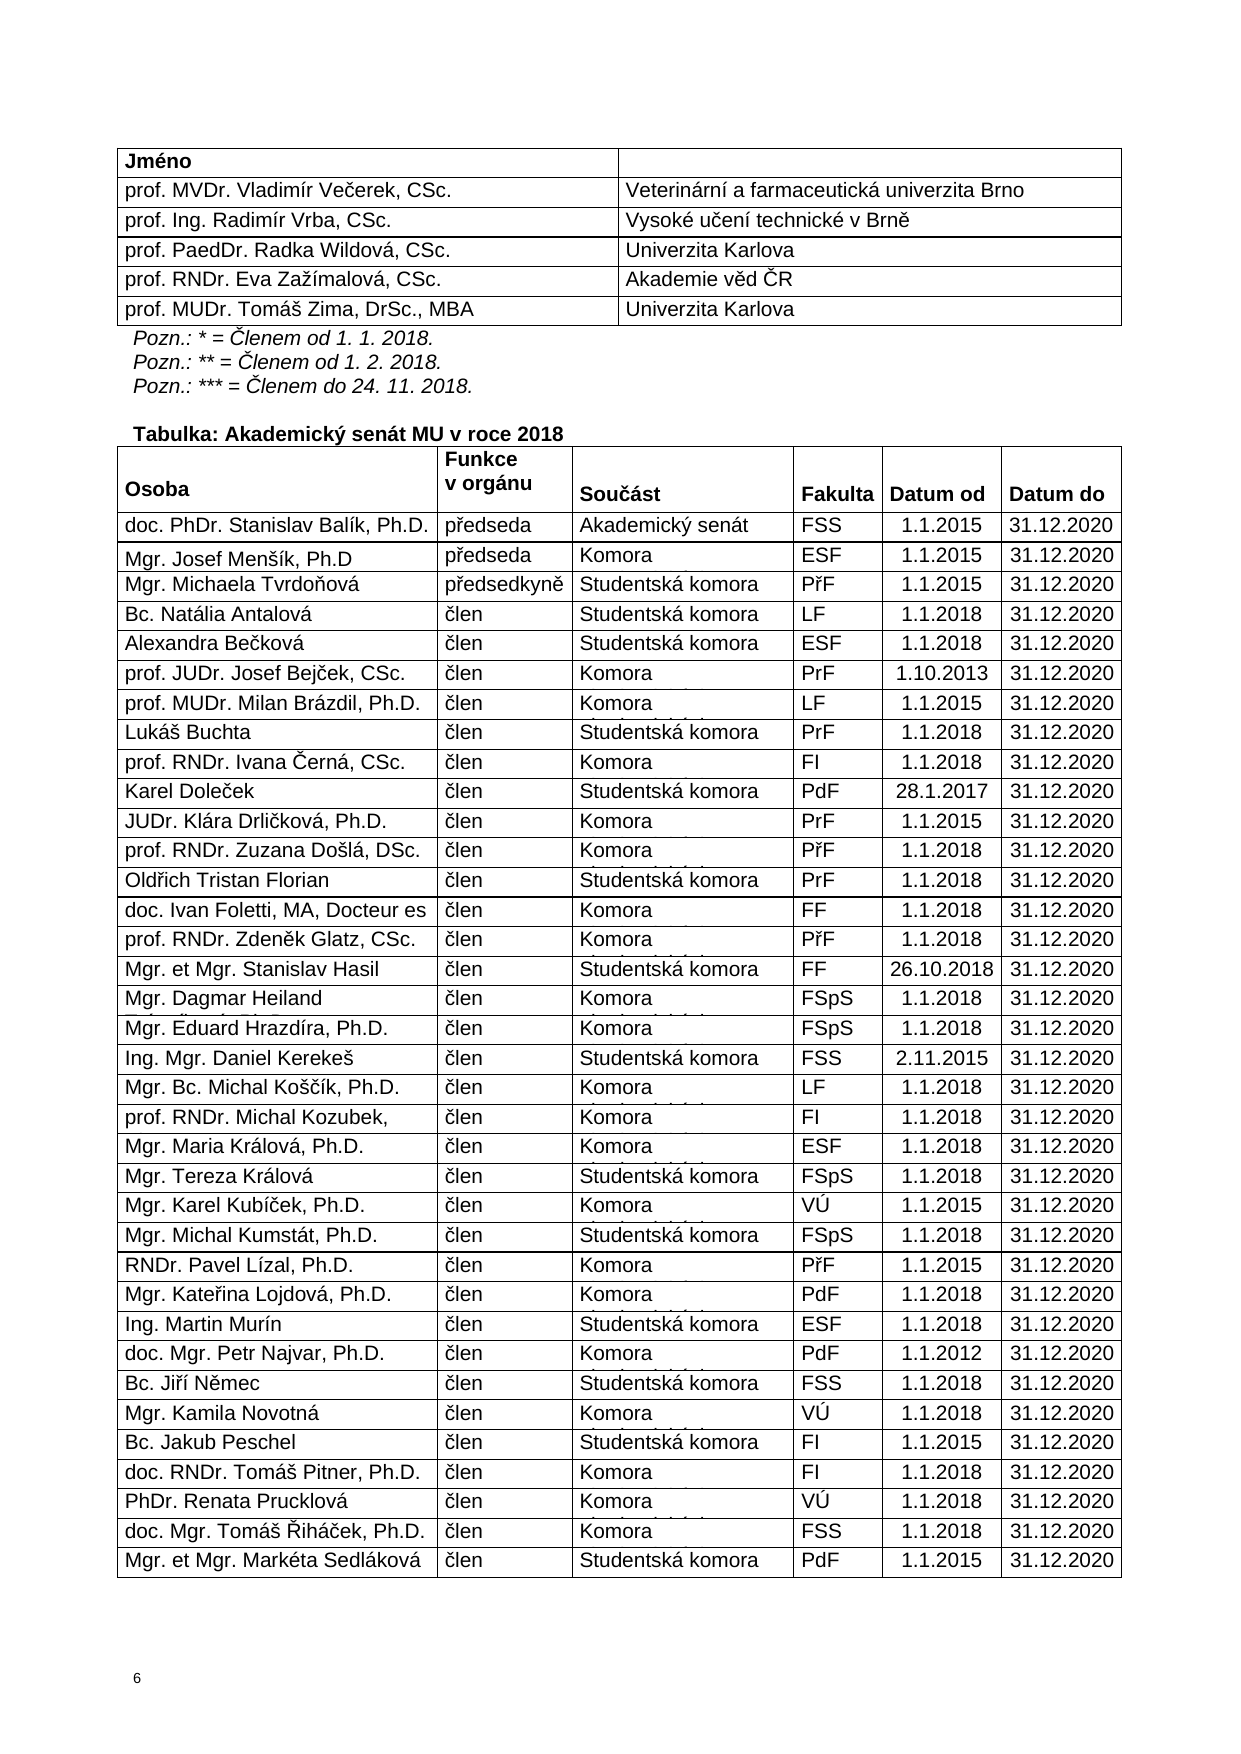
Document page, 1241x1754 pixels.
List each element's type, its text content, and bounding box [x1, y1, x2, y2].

table_cell 1.1.2015 [883, 1253, 1001, 1281]
table_cell člen [438, 927, 572, 956]
table_cell člen [438, 1400, 572, 1429]
table_cell Komora akademických pracovníků [573, 1134, 793, 1163]
table_cell 1.1.2018 [883, 1312, 1001, 1340]
table_cell Univerzita Karlova [619, 238, 1121, 266]
table_cell Studentská komora [573, 1430, 793, 1458]
table_cell Mgr. et Mgr. Stanislav Hasil [118, 957, 437, 985]
table_cell Studentská komora [573, 1312, 793, 1340]
table_cell Studentská komora [573, 868, 793, 896]
table_cell člen [438, 1312, 572, 1340]
table_cell 1.1.2018 [883, 1371, 1001, 1399]
table_cell VÚ [794, 1193, 882, 1222]
table_cell člen [438, 1430, 572, 1458]
table_cell Studentská komora [573, 631, 793, 660]
table_cell 31.12.2020 [1002, 1489, 1121, 1518]
table_cell 1.1.2018 [883, 927, 1001, 956]
table_cell člen [438, 1548, 572, 1577]
table_cell FI [794, 1105, 882, 1133]
table_cell 1.1.2018 [883, 986, 1001, 1015]
table_cell Komora akademických pracovníků [573, 1105, 793, 1133]
table_cell 1.1.2018 [883, 1164, 1001, 1192]
table_cell 1.1.2015 [883, 513, 1001, 541]
table_cell Studentská komora [573, 602, 793, 630]
table_cell Komora akademických pracovníků [573, 1519, 793, 1547]
table_cell prof. RNDr. Eva Zažímalová, CSc. [118, 267, 618, 296]
table_cell Studentská komora [573, 572, 793, 601]
table_cell 1.1.2018 [883, 1519, 1001, 1547]
text Pozn.: *** = Členem do 24. 11. 2018. [133, 374, 1137, 398]
table_cell 31.12.2020 [1002, 838, 1121, 867]
table_cell 1.1.2018 [883, 1489, 1001, 1518]
table_cell Komora akademických pracovníků [573, 1282, 793, 1311]
table_cell ESF [794, 1312, 882, 1340]
table_cell LF [794, 690, 882, 719]
table_cell 31.12.2020 [1002, 661, 1121, 689]
table_cell Bc. Jiří Němec [118, 1371, 437, 1399]
table_cell 1.1.2018 [883, 631, 1001, 660]
table_cell Mgr. et Mgr. Markéta Sedláková [118, 1548, 437, 1577]
table_cell Komora akademických pracovníků [573, 690, 793, 719]
table_cell Mgr. Maria Králová, Ph.D. [118, 1134, 437, 1163]
text Pozn.: * = Členem od 1. 1. 2018. [133, 326, 1137, 350]
table_cell člen [438, 1519, 572, 1547]
table_cell doc. PhDr. Stanislav Balík, Ph.D. [118, 513, 437, 541]
table_cell FSpS [794, 1223, 882, 1251]
table_cell prof. RNDr. Michal Kozubek, Ph.D. [118, 1105, 437, 1133]
table_cell 1.1.2018 [883, 898, 1001, 926]
table_cell člen [438, 838, 572, 867]
table_cell 31.12.2020 [1002, 631, 1121, 660]
table_cell Mgr. Josef Menšík, Ph.D [118, 543, 437, 571]
table_cell 31.12.2020 [1002, 1282, 1121, 1311]
table_cell prof. RNDr. Zdeněk Glatz, CSc. [118, 927, 437, 956]
table_cell PřF [794, 927, 882, 956]
table_cell Mgr. Kateřina Lojdová, Ph.D. [118, 1282, 437, 1311]
table_cell 31.12.2020 [1002, 690, 1121, 719]
table_cell člen [438, 1253, 572, 1281]
table_cell 31.12.2020 [1002, 543, 1121, 571]
table_cell PdF [794, 1282, 882, 1311]
table_cell 1.1.2015 [883, 572, 1001, 601]
table_cell Mgr. Dagmar Heiland Trávníková, Ph.D. [118, 986, 437, 1015]
table_cell 31.12.2020 [1002, 1371, 1121, 1399]
table_cell Komora akademických pracovníků [573, 543, 793, 571]
table_cell Bc. Natália Antalová [118, 602, 437, 630]
table_header Datum od [883, 447, 1001, 512]
table_cell 31.12.2020 [1002, 1460, 1121, 1488]
table_cell FSS [794, 1371, 882, 1399]
table_cell PrF [794, 720, 882, 748]
table_cell 26.10.2018 [883, 957, 1001, 985]
table_cell FI [794, 1460, 882, 1488]
table_cell Veterinární a farmaceutická univerzita Brno [619, 178, 1121, 207]
table_cell 31.12.2020 [1002, 1548, 1121, 1577]
table_cell 31.12.2020 [1002, 927, 1121, 956]
table_cell 31.12.2020 [1002, 1016, 1121, 1044]
table_cell 31.12.2020 [1002, 602, 1121, 630]
table_cell FSpS [794, 986, 882, 1015]
table_cell Komora akademických pracovníků [573, 838, 793, 867]
table_cell 31.12.2020 [1002, 779, 1121, 808]
table_cell 1.1.2018 [883, 602, 1001, 630]
text Pozn.: ** = Členem od 1. 2. 2018. [133, 350, 1137, 374]
table_cell LF [794, 1075, 882, 1103]
table_cell Karel Doleček [118, 779, 437, 808]
table_cell Mgr. Kamila Novotná [118, 1400, 437, 1429]
table_cell VÚ [794, 1489, 882, 1518]
table_cell Mgr. Karel Kubíček, Ph.D. [118, 1193, 437, 1222]
table_cell 31.12.2020 [1002, 1312, 1121, 1340]
table_cell 31.12.2020 [1002, 1164, 1121, 1192]
table_cell Studentská komora [573, 720, 793, 748]
table_cell člen [438, 602, 572, 630]
table_cell FSS [794, 1045, 882, 1074]
table_cell FSS [794, 1519, 882, 1547]
table_cell člen [438, 1341, 572, 1370]
table_cell prof. MUDr. Tomáš Zima, DrSc., MBA [118, 297, 618, 325]
table_cell PrF [794, 809, 882, 837]
table_cell 28.1.2017 [883, 779, 1001, 808]
table_cell doc. Mgr. Tomáš Řiháček, Ph.D. [118, 1519, 437, 1547]
table_cell 1.1.2018 [883, 720, 1001, 748]
table_cell Bc. Jakub Peschel [118, 1430, 437, 1458]
table_cell Studentská komora [573, 957, 793, 985]
table_cell Mgr. Tereza Králová [118, 1164, 437, 1192]
table_cell člen [438, 1075, 572, 1103]
table_cell člen [438, 1105, 572, 1133]
table_cell ESF [794, 631, 882, 660]
table_cell Studentská komora [573, 1223, 793, 1251]
table_cell Komora akademických pracovníků [573, 1016, 793, 1044]
table_cell FI [794, 1430, 882, 1458]
table_cell Komora akademických pracovníků [573, 1400, 793, 1429]
table_cell předseda [438, 543, 572, 571]
table_cell PhDr. Renata Prucklová [118, 1489, 437, 1518]
table_cell prof. MUDr. Milan Brázdil, Ph.D. [118, 690, 437, 719]
table_cell předseda [438, 513, 572, 541]
table_cell 31.12.2020 [1002, 1519, 1121, 1547]
table_cell člen [438, 1016, 572, 1044]
table_cell RNDr. Pavel Lízal, Ph.D. [118, 1253, 437, 1281]
table_cell prof. MVDr. Vladimír Večerek, CSc. [118, 178, 618, 207]
table_cell člen [438, 661, 572, 689]
text Tabulka: Akademický senát MU v roce 2018 [133, 422, 1137, 446]
table_cell 31.12.2020 [1002, 1193, 1121, 1222]
table_cell 31.12.2020 [1002, 1045, 1121, 1074]
table_cell Komora akademických pracovníků [573, 927, 793, 956]
table_cell prof. RNDr. Ivana Černá, CSc. [118, 750, 437, 778]
table_cell 1.1.2015 [883, 690, 1001, 719]
table_cell 31.12.2020 [1002, 513, 1121, 541]
table_cell 1.1.2018 [883, 1134, 1001, 1163]
table_cell 1.1.2018 [883, 1460, 1001, 1488]
table_cell člen [438, 750, 572, 778]
table_cell člen [438, 1223, 572, 1251]
table_cell Komora akademických pracovníků [573, 1075, 793, 1103]
table_cell FSpS [794, 1016, 882, 1044]
table_cell 1.1.2015 [883, 809, 1001, 837]
table_cell PdF [794, 1341, 882, 1370]
table_cell Komora akademických pracovníků [573, 1193, 793, 1222]
table_cell 1.1.2018 [883, 1400, 1001, 1429]
table_cell Studentská komora [573, 779, 793, 808]
table_cell člen [438, 631, 572, 660]
table_cell 1.1.2018 [883, 1075, 1001, 1103]
table_cell FF [794, 898, 882, 926]
table_cell doc. Ivan Foletti, MA, Docteur es Lettres [118, 898, 437, 926]
table_cell 31.12.2020 [1002, 986, 1121, 1015]
table_cell Komora akademických pracovníků [573, 809, 793, 837]
table_cell člen [438, 1371, 572, 1399]
table_cell člen [438, 868, 572, 896]
table_cell ESF [794, 1134, 882, 1163]
table_cell 1.1.2018 [883, 1016, 1001, 1044]
table_cell člen [438, 986, 572, 1015]
table_cell VÚ [794, 1400, 882, 1429]
table_cell Komora akademických pracovníků [573, 1489, 793, 1518]
table_cell člen [438, 779, 572, 808]
table_header Funkce v orgánu [438, 447, 572, 512]
table_cell Univerzita Karlova [619, 297, 1121, 325]
table_cell Mgr. Michaela Tvrdoňová [118, 572, 437, 601]
table_cell 1.1.2015 [883, 1430, 1001, 1458]
table_cell Ing. Mgr. Daniel Kerekeš [118, 1045, 437, 1074]
table_cell 1.10.2013 [883, 661, 1001, 689]
table_cell 31.12.2020 [1002, 809, 1121, 837]
table_cell člen [438, 1193, 572, 1222]
table_cell Oldřich Tristan Florian [118, 868, 437, 896]
table_cell Komora akademických pracovníků [573, 1460, 793, 1488]
table_cell Mgr. Michal Kumstát, Ph.D. [118, 1223, 437, 1251]
table_cell FF [794, 957, 882, 985]
table_cell Komora akademických pracovníků [573, 661, 793, 689]
table_cell 31.12.2020 [1002, 1105, 1121, 1133]
table_cell 1.1.2018 [883, 1282, 1001, 1311]
table_cell člen [438, 1460, 572, 1488]
table_cell Alexandra Bečková [118, 631, 437, 660]
table_cell 1.1.2018 [883, 750, 1001, 778]
table_cell Akademický senát [573, 513, 793, 541]
table_cell 1.1.2018 [883, 1223, 1001, 1251]
table_header Jméno [118, 149, 618, 177]
table_cell 1.1.2018 [883, 1105, 1001, 1133]
table_cell 31.12.2020 [1002, 957, 1121, 985]
table_cell 31.12.2020 [1002, 1223, 1121, 1251]
table_header [619, 149, 1121, 177]
table_cell 31.12.2020 [1002, 750, 1121, 778]
table_cell 31.12.2020 [1002, 1400, 1121, 1429]
table_cell člen [438, 809, 572, 837]
table_cell 1.1.2018 [883, 838, 1001, 867]
table_cell člen [438, 720, 572, 748]
table_cell 1.1.2012 [883, 1341, 1001, 1370]
table_cell Studentská komora [573, 1548, 793, 1577]
table_cell člen [438, 1164, 572, 1192]
table_cell JUDr. Klára Drličková, Ph.D. [118, 809, 437, 837]
table_cell 1.1.2015 [883, 1193, 1001, 1222]
table_cell PřF [794, 1253, 882, 1281]
table_cell člen [438, 1045, 572, 1074]
table_cell doc. RNDr. Tomáš Pitner, Ph.D. [118, 1460, 437, 1488]
table_cell Mgr. Eduard Hrazdíra, Ph.D. [118, 1016, 437, 1044]
table_cell člen [438, 690, 572, 719]
table_cell PrF [794, 661, 882, 689]
table_cell 31.12.2020 [1002, 720, 1121, 748]
table_cell PřF [794, 838, 882, 867]
table_cell Komora akademických pracovníků [573, 750, 793, 778]
table_cell FSS [794, 513, 882, 541]
table_cell Lukáš Buchta [118, 720, 437, 748]
table_cell Studentská komora [573, 1371, 793, 1399]
table_cell Komora akademických pracovníků [573, 898, 793, 926]
table_cell Akademie věd ČR [619, 267, 1121, 296]
table_cell 31.12.2020 [1002, 1134, 1121, 1163]
table_cell FSpS [794, 1164, 882, 1192]
table_header Součást [573, 447, 793, 512]
table_cell 31.12.2020 [1002, 898, 1121, 926]
table_cell 31.12.2020 [1002, 1430, 1121, 1458]
table_cell Ing. Martin Murín [118, 1312, 437, 1340]
table_cell člen [438, 898, 572, 926]
table_cell člen [438, 1489, 572, 1518]
table_cell 31.12.2020 [1002, 868, 1121, 896]
table_cell prof. RNDr. Zuzana Došlá, DSc. [118, 838, 437, 867]
table_cell člen [438, 1282, 572, 1311]
table_cell 31.12.2020 [1002, 1075, 1121, 1103]
table_cell Komora akademických pracovníků [573, 1341, 793, 1370]
table_cell 1.1.2018 [883, 868, 1001, 896]
table_cell Vysoké učení technické v Brně [619, 208, 1121, 236]
table_cell prof. Ing. Radimír Vrba, CSc. [118, 208, 618, 236]
table_header Osoba [118, 447, 437, 512]
table_cell člen [438, 1134, 572, 1163]
table_cell prof. JUDr. Josef Bejček, CSc. [118, 661, 437, 689]
table_cell PrF [794, 868, 882, 896]
table_cell PdF [794, 1548, 882, 1577]
table_cell Komora akademických pracovníků [573, 1253, 793, 1281]
table_cell 1.1.2015 [883, 1548, 1001, 1577]
table_cell předsedkyně [438, 572, 572, 601]
table_cell 31.12.2020 [1002, 1341, 1121, 1370]
table_cell Studentská komora [573, 1045, 793, 1074]
table_cell LF [794, 602, 882, 630]
table_cell 1.1.2015 [883, 543, 1001, 571]
table_cell 2.11.2015 [883, 1045, 1001, 1074]
table_cell PřF [794, 572, 882, 601]
table_cell 31.12.2020 [1002, 572, 1121, 601]
table_cell FI [794, 750, 882, 778]
table_cell prof. PaedDr. Radka Wildová, CSc. [118, 238, 618, 266]
table_cell Studentská komora [573, 1164, 793, 1192]
table_cell Komora akademických pracovníků [573, 986, 793, 1015]
table_cell PdF [794, 779, 882, 808]
table_cell ESF [794, 543, 882, 571]
table_header Datum do [1002, 447, 1121, 512]
table_cell doc. Mgr. Petr Najvar, Ph.D. [118, 1341, 437, 1370]
table_cell Mgr. Bc. Michal Koščík, Ph.D. [118, 1075, 437, 1103]
table_header Fakulta [794, 447, 882, 512]
table_cell 31.12.2020 [1002, 1253, 1121, 1281]
table_cell člen [438, 957, 572, 985]
